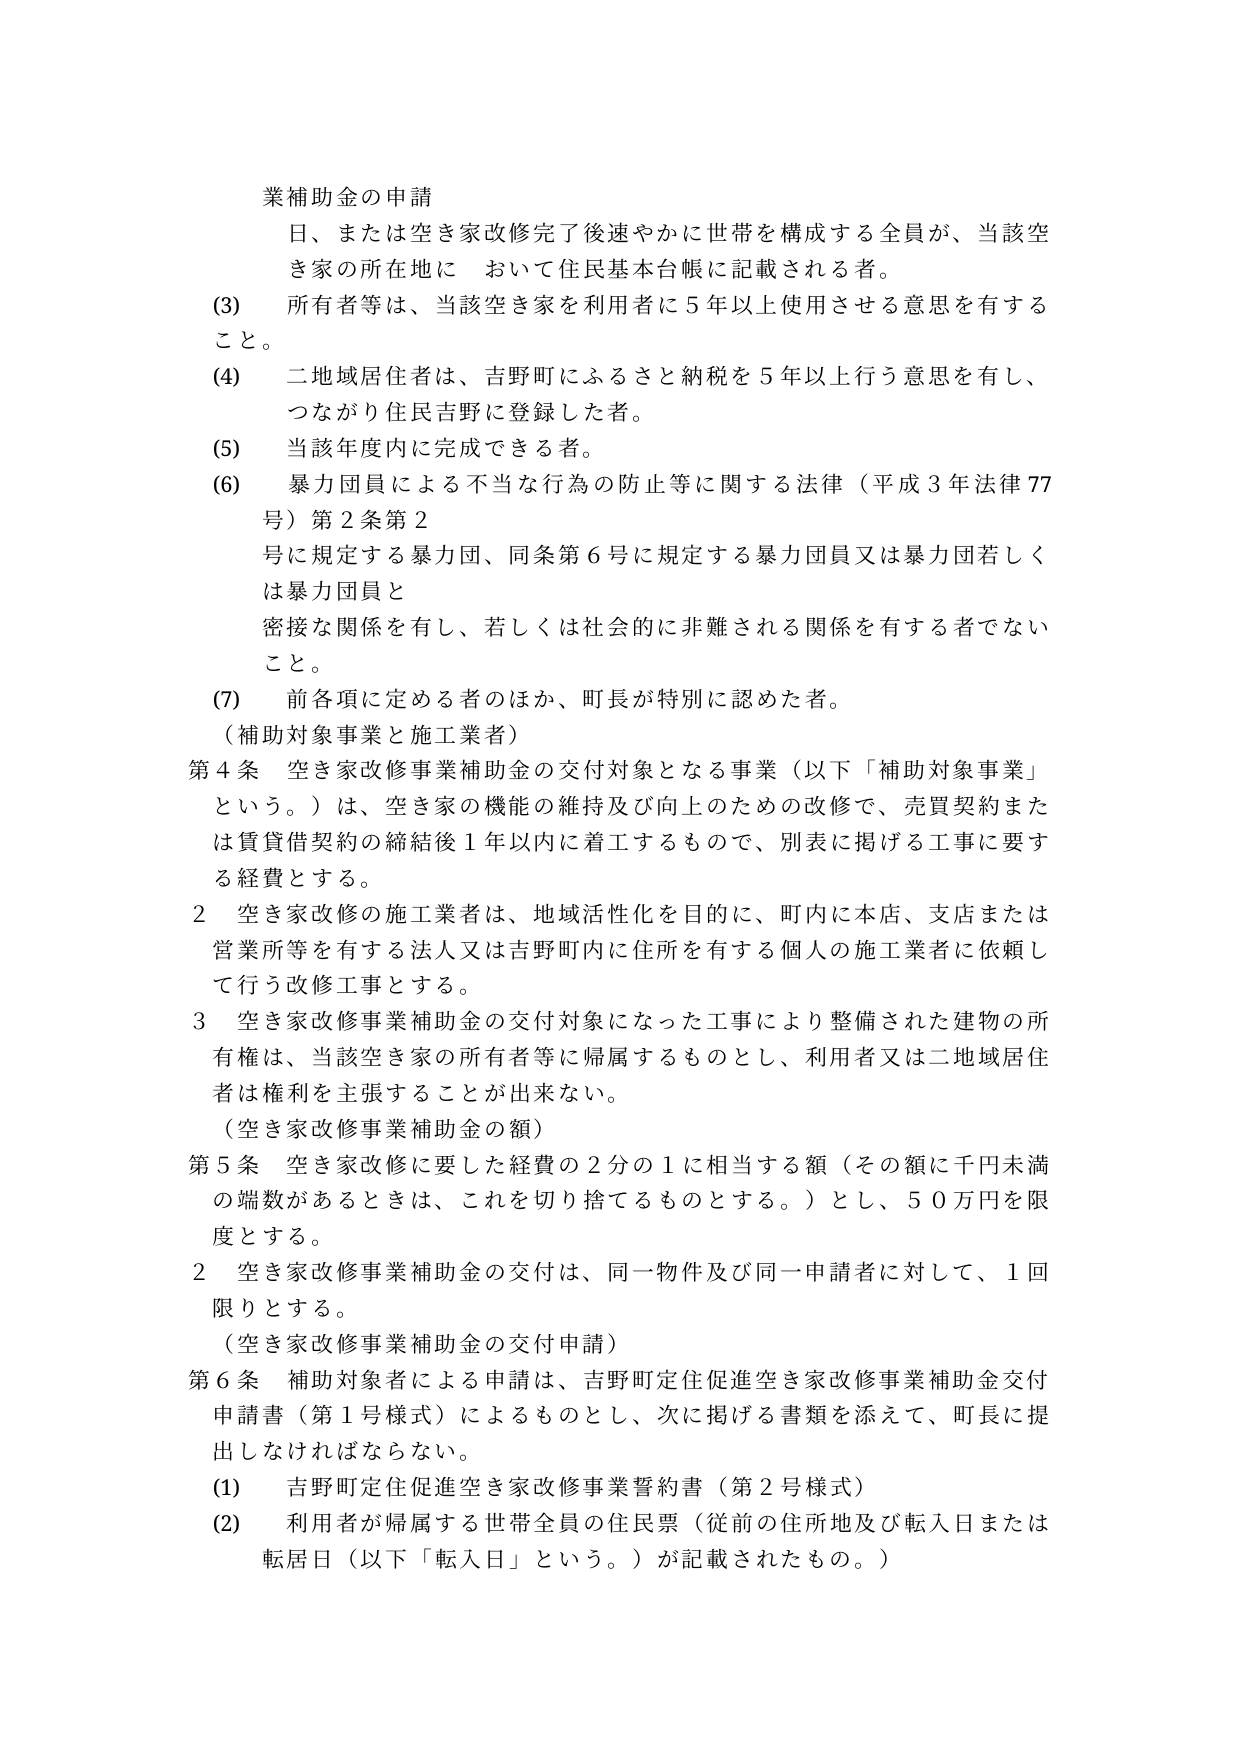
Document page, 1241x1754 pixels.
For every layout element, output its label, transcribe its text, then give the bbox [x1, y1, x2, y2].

text 第５条 空き家改修に要した経費の２分の１に相当する額（その額に千円未満の端数があるときは、これを切り捨てるものとする。）とし、５０万円を限度とする。 [188, 1146, 1052, 1253]
text （補助対象事業と施工業者） [188, 716, 1052, 752]
text ３ 空き家改修事業補助金の交付対象になった工事により整備された建物の所有権は、当該空き家の所有者等に帰属するものとし、利用者又は二地域居住者は権利を主張することが出来ない。 [188, 1002, 1052, 1110]
text (7) 前各項に定める者のほか、町長が特別に認めた者。 [209, 680, 1052, 716]
text (5) 当該年度内に完成できる者。 [209, 429, 1052, 465]
text 密接な関係を有し、若しくは社会的に非難される関係を有する者でないこと。 [242, 608, 1052, 680]
text 日、または空き家改修完了後速やかに世帯を構成する全員が、当該空き家の所在地に おいて住民基本台帳に記載される者。 [264, 214, 1052, 286]
text (2) 利用者が帰属する世帯全員の住民票（従前の住所地及び転入日または転居日（以下「転入日」という。）が記載されたもの。） [209, 1504, 1052, 1576]
text (6) 暴力団員による不当な行為の防止等に関する法律（平成３年法律77号）第２条第２ [209, 465, 1052, 537]
text ２ 空き家改修の施工業者は、地域活性化を目的に、町内に本店、支店または営業所等を有する法人又は吉野町内に住所を有する個人の施工業者に依頼して行う改修工事とする。 [188, 895, 1052, 1002]
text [209, 178, 1052, 214]
text ２ 空き家改修事業補助金の交付は、同一物件及び同一申請者に対して、１回限りとする。 [188, 1253, 1052, 1325]
text (3) 所有者等は、当該空き家を利用者に５年以上使用させる意思を有すること。 [209, 286, 1052, 357]
text 第４条 空き家改修事業補助金の交付対象となる事業（以下「補助対象事業」という。）は、空き家の機能の維持及び向上のための改修で、売買契約または賃貸借契約の締結後１年以内に着工するもので、別表に掲げる工事に要する経費とする。 [188, 752, 1052, 895]
text 号に規定する暴力団、同条第６号に規定する暴力団員又は暴力団若しくは暴力団員と [242, 537, 1052, 608]
text （空き家改修事業補助金の額） [188, 1110, 1052, 1146]
text 第６条 補助対象者による申請は、吉野町定住促進空き家改修事業補助金交付申請書（第１号様式）によるものとし、次に掲げる書類を添えて、町長に提出しなければならない。 [188, 1361, 1052, 1468]
text (4) 二地域居住者は、吉野町にふるさと納税を５年以上行う意思を有し、つながり住民吉野に登録した者。 [209, 357, 1052, 429]
text (1) 吉野町定住促進空き家改修事業誓約書（第２号様式） [188, 1468, 1052, 1504]
text （空き家改修事業補助金の交付申請） [188, 1325, 1052, 1361]
